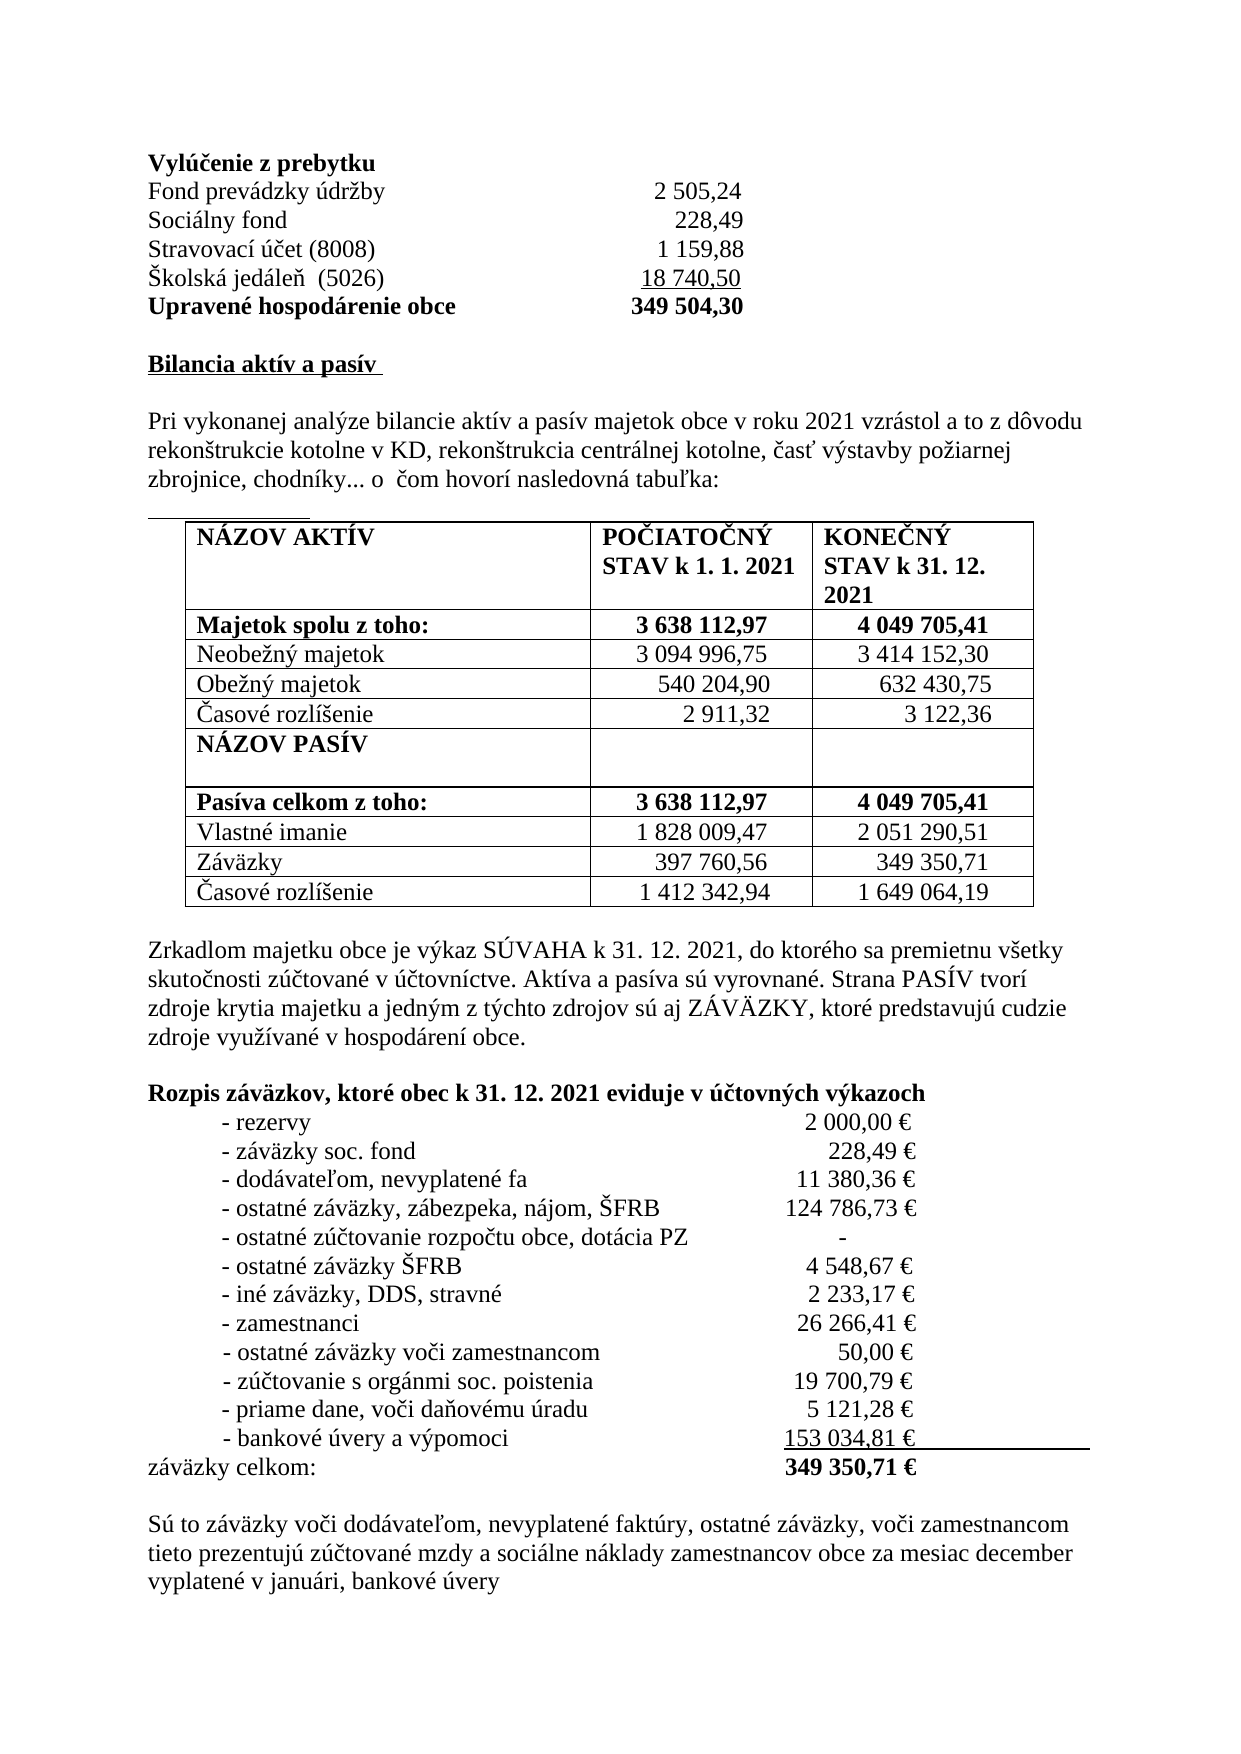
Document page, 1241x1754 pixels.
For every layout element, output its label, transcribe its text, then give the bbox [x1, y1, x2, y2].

table_cell 1 649 064,19 [813, 877, 1033, 906]
table_cell Záväzky [186, 847, 590, 876]
table_cell 4 049 705,41 [813, 788, 1033, 816]
text Vylúčenie z prebytku [148, 148, 1093, 176]
text Sú to záväzky voči dodávateľom, nevyplatené faktúry, ostatné záväzky, voči zamestnancom tieto prezentujú zúčtované mzdy a sociálne náklady zamestnancov obce za mesiac december vyplatené v januári, bankové úvery [148, 1481, 1093, 1595]
table_cell 1 412 342,94 [591, 877, 812, 906]
text Bilancia aktív a pasív [148, 349, 1093, 378]
text - zamestnanci 26 266,41 € [148, 1308, 1093, 1337]
table_cell 2 911,32 [591, 699, 812, 728]
table_cell Vlastné imanie [186, 817, 590, 846]
text - ostatné záväzky voči zamestnancom 50,00 € [148, 1337, 1093, 1366]
table_cell Časové rozlíšenie [186, 699, 590, 728]
table_cell 632 430,75 [813, 669, 1033, 698]
text Fond prevádzky údržby 2 505,24 [148, 176, 1093, 205]
table_cell 3 414 152,30 [813, 640, 1033, 668]
table_header KONEČNÝ STAV k 31. 12. 2021 [813, 523, 1033, 609]
text - ostatné zúčtovanie rozpočtu obce, dotácia PZ - [148, 1222, 1093, 1251]
table_cell [813, 729, 1033, 786]
text - záväzky soc. fond 228,49 € [148, 1136, 1093, 1164]
table_cell Pasíva celkom z toho: [186, 788, 590, 816]
table_cell 397 760,56 [591, 847, 812, 876]
text Zrkadlom majetku obce je výkaz SÚVAHA k 31. 12. 2021, do ktorého sa premietnu všetky skutočnosti zúčtované v účtovníctve. Aktíva a pasíva sú vyrovnané. Strana PASÍV tvorí zdroje krytia majetku a jedným z týchto zdrojov sú aj ZÁVÄZKY, ktoré predstavujú cudzie zdroje využívané v hospodárení obce. [148, 935, 1093, 1050]
table_cell Časové rozlíšenie [186, 877, 590, 906]
table_cell 349 350,71 [813, 847, 1033, 876]
table_cell NÁZOV PASÍV [186, 729, 590, 786]
table_cell 540 204,90 [591, 669, 812, 698]
text Stravovací účet (8008) 1 159,88 [148, 234, 1093, 263]
text - rezervy 2 000,00 € [148, 1107, 1093, 1136]
text Rozpis záväzkov, ktoré obec k 31. 12. 2021 eviduje v účtovných výkazoch [148, 1078, 1093, 1107]
text Upravené hospodárenie obce 349 504,30 [148, 291, 1093, 320]
table_header POČIATOČNÝ STAV k 1. 1. 2021 [591, 523, 812, 609]
table_cell Majetok spolu z toho: [186, 610, 590, 638]
text Školská jedáleň (5026) 18 740,50 [148, 263, 1093, 291]
text záväzky celkom: 349 350,71 € [148, 1452, 1093, 1481]
table_cell 3 122,36 [813, 699, 1033, 728]
table_cell 3 638 112,97 [591, 788, 812, 816]
text - zúčtovanie s orgánmi soc. poistenia 19 700,79 € [148, 1366, 1093, 1394]
text - dodávateľom, nevyplatené fa 11 380,36 € [148, 1164, 1093, 1193]
text - iné záväzky, DDS, stravné 2 233,17 € [148, 1279, 1093, 1308]
text - bankové úvery a výpomoci 153 034,81 € [148, 1423, 1093, 1452]
text - priame dane, voči daňovému úradu 5 121,28 € [148, 1394, 1093, 1423]
text Sociálny fond 228,49 [148, 205, 1093, 234]
text - ostatné záväzky ŠFRB 4 548,67 € [148, 1251, 1093, 1279]
text - ostatné záväzky, zábezpeka, nájom, ŠFRB 124 786,73 € [148, 1193, 1093, 1222]
table_cell Obežný majetok [186, 669, 590, 698]
table_cell [591, 729, 812, 786]
table_header NÁZOV AKTÍV [186, 523, 590, 609]
table_cell 4 049 705,41 [813, 610, 1033, 638]
table_cell 2 051 290,51 [813, 817, 1033, 846]
text Pri vykonanej analýze bilancie aktív a pasív majetok obce v roku 2021 vzrástol a to z dôvodu rekonštrukcie kotolne v KD, rekonštrukcia centrálnej kotolne, časť výstavby požiarnej zbrojnice, chodníky... o čom hovorí nasledovná tabuľka: [148, 406, 1093, 493]
table_cell Neobežný majetok [186, 640, 590, 668]
table_cell 3 638 112,97 [591, 610, 812, 638]
table_cell 3 094 996,75 [591, 640, 812, 668]
table_cell 1 828 009,47 [591, 817, 812, 846]
